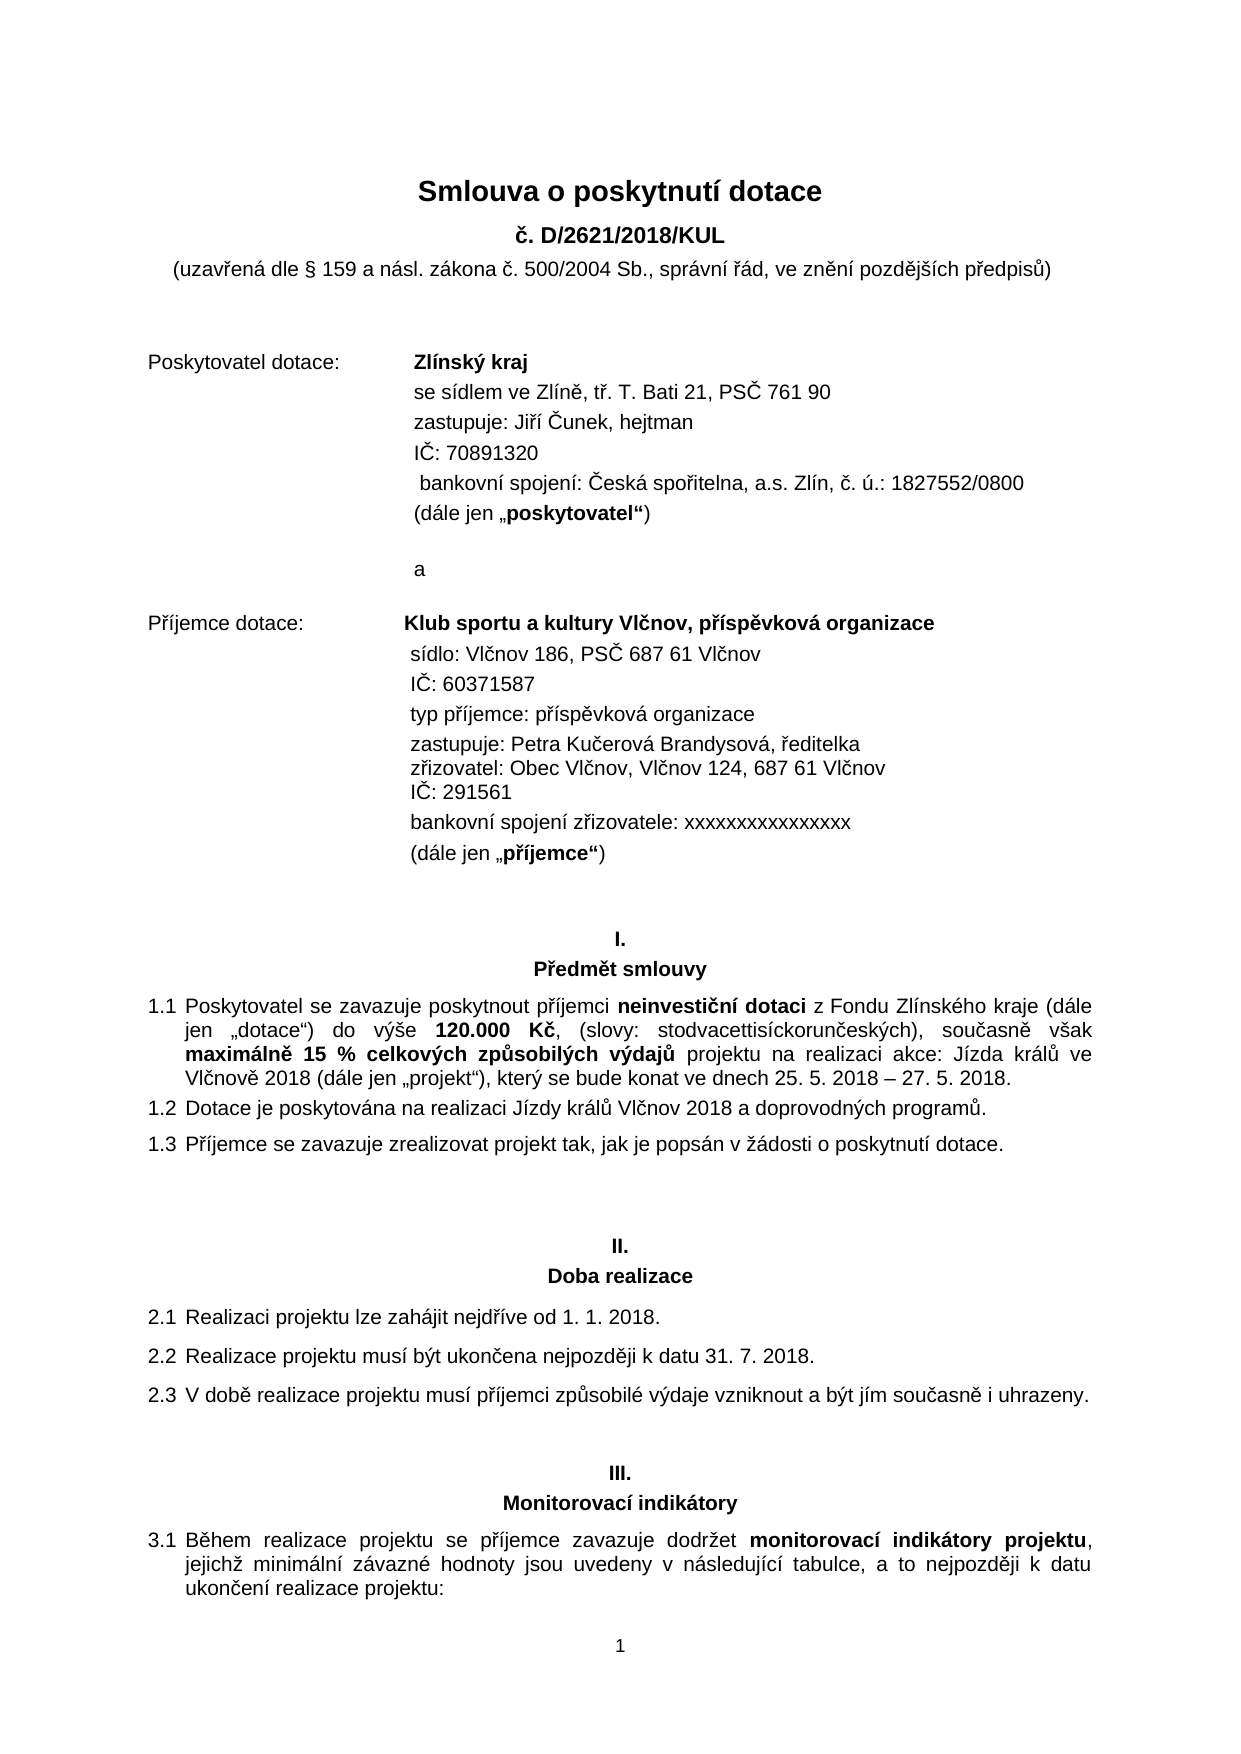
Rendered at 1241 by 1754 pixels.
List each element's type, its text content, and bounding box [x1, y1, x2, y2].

text bankovní spojení: Česká spořitelna, a.s. Zlín, č. ú.: 1827552/0800 [148, 471, 1078, 494]
text Příjemce dotace: Klub sportu a kultury Vlčnov, příspěvková organizace [148, 611, 1093, 635]
text zřizovatel: Obec Vlčnov, Vlčnov 124, 687 61 Vlčnov [410, 756, 1078, 780]
text Monitorovací indikátory [148, 1491, 1093, 1515]
text zastupuje: Jiří Čunek, hejtman [413, 410, 1078, 434]
list Dotace je poskytována na realizaci Jízdy králů Vlčnov 2018 a doprovodných programů. [148, 1096, 1093, 1120]
text II. [148, 1234, 1093, 1258]
text č. D/2621/2018/KUL [148, 222, 1093, 249]
text IČ: 291561 [410, 780, 1078, 804]
text a [148, 557, 1078, 581]
text IČ: 60371587 [410, 672, 1093, 696]
list Příjemce se zavazuje zrealizovat projekt tak, jak je popsán v žádosti o poskytnutí dotace. [148, 1132, 1093, 1156]
text bankovní spojení zřizovatele: xxxxxxxxxxxxxxxx [410, 810, 1078, 834]
text Smlouva o poskytnutí dotace [148, 174, 1093, 207]
text se sídlem ve Zlíně, tř. T. Bati 21, PSČ 761 90 [413, 380, 1078, 404]
text (uzavřená dle § 159 a násl. zákona č. 500/2004 Sb., správní řád, ve znění pozdějších předpisů) [148, 257, 1078, 281]
list Realizaci projektu lze zahájit nejdříve od 1. 1. 2018. [148, 1305, 1093, 1329]
text IČ: 70891320 [413, 440, 1078, 464]
text III. [148, 1461, 1093, 1485]
text Poskytovatel dotace: Zlínský kraj [148, 350, 1078, 374]
text I. [148, 927, 1093, 951]
text Předmět smlouvy [148, 957, 1093, 981]
text (dále jen „příjemce“) [410, 840, 1078, 864]
list Realizace projektu musí být ukončena nejpozději k datu 31. 7. 2018. [148, 1344, 1093, 1368]
text typ příjemce: příspěvková organizace [410, 702, 1093, 726]
text zastupuje: Petra Kučerová Brandysová, ředitelka [410, 732, 1093, 756]
list Poskytovatel se zavazuje poskytnout příjemci neinvestiční dotaci z Fondu Zlínského kraje (dále jen „dotace“) do výše 120.000 Kč, (slovy: stodvacettisíckorunčeských), současně však maximálně 15 % celkových způsobilých výdajů projektu na realizaci akce: Jízda králů ve Vlčnově 2018 (dále jen „projekt“), který se bude konat ve dnech 25. 5. 2018 – 27. 5. 2018. [148, 994, 1093, 1089]
list V době realizace projektu musí příjemci způsobilé výdaje vzniknout a být jím současně i uhrazeny. [148, 1383, 1093, 1407]
subtitle Doba realizace [148, 1264, 1093, 1288]
text sídlo: Vlčnov 186, PSČ 687 61 Vlčnov [410, 641, 1093, 665]
text (dále jen „poskytovatel“) [148, 501, 1078, 525]
list Během realizace projektu se příjemce zavazuje dodržet monitorovací indikátory projektu, jejichž minimální závazné hodnoty jsou uvedeny v následující tabulce, a to nejpozději k datu ukončení realizace projektu: [148, 1527, 1093, 1599]
